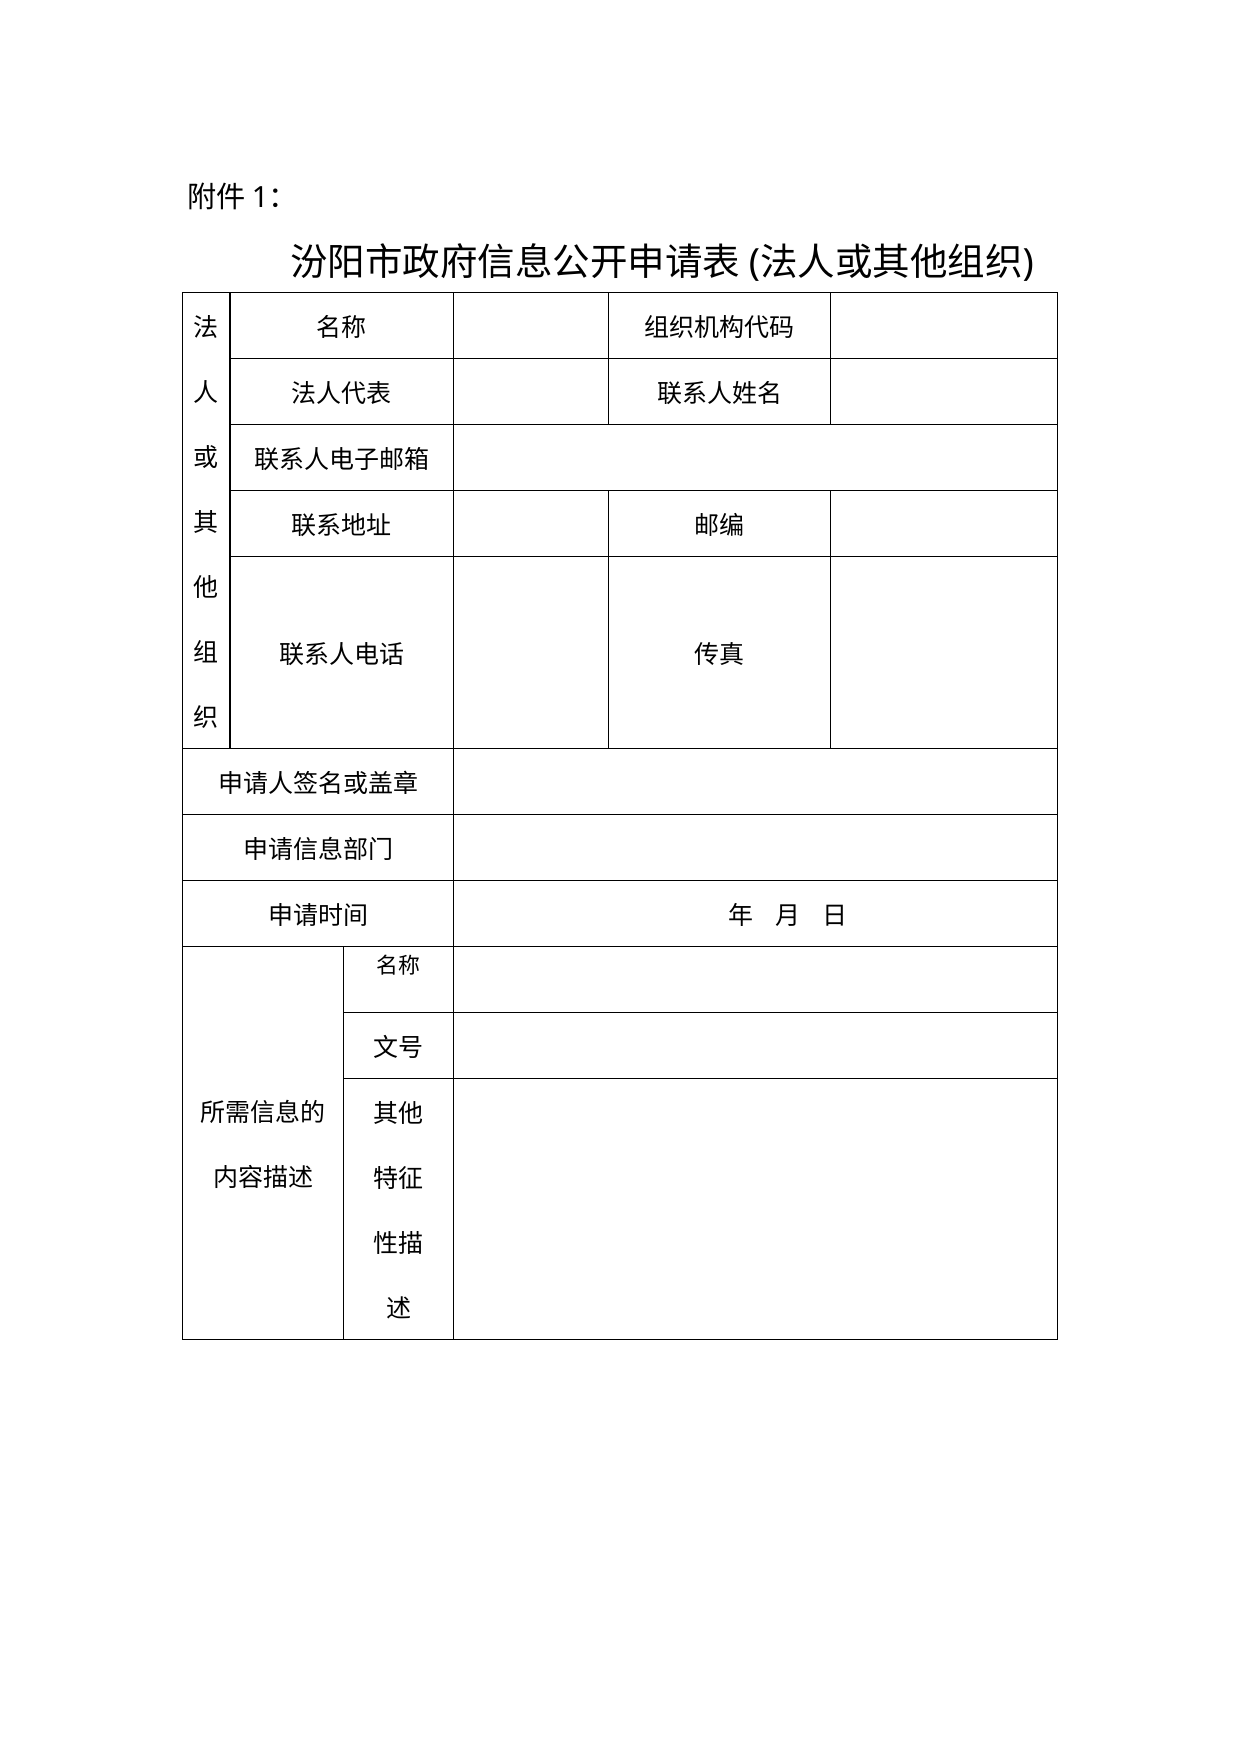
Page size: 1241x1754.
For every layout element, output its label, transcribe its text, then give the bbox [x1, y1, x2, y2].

table_cell [454, 1013, 1057, 1078]
table_cell 联系人电话 [231, 557, 453, 748]
table_cell [831, 491, 1057, 556]
table_header 组织机构代码 [609, 293, 830, 358]
table_cell 邮编 [609, 491, 830, 556]
table_header 名称 [231, 293, 453, 358]
list 附件1： [187, 162, 1053, 227]
table_cell 申请人签名或盖章 [183, 749, 453, 814]
table_cell 申请信息部门 [183, 815, 453, 880]
table_header 法人或 其他组织 [183, 293, 229, 748]
table_cell 所需信息的内容描述 [183, 947, 343, 1339]
table_cell [454, 491, 608, 556]
table_cell 其他 特征 性描 述 [344, 1079, 453, 1339]
table_cell [454, 557, 608, 748]
table_cell 年 月 日 [454, 881, 1057, 946]
table_cell [831, 557, 1057, 748]
table_cell [454, 947, 1057, 1012]
text 汾阳市政府信息公开申请表 (法人或其他组织) [187, 227, 1136, 292]
table_cell 文号 [344, 1013, 453, 1078]
table_cell [454, 749, 1057, 814]
table_cell 联系人电子邮箱 [231, 425, 453, 490]
table_cell [454, 1079, 1057, 1339]
table_cell 联系人姓名 [609, 359, 830, 424]
table_cell [454, 425, 1057, 490]
table_header [831, 293, 1057, 358]
table_cell 法人代表 [231, 359, 453, 424]
table_cell 传真 [609, 557, 830, 748]
table_cell 名称 [344, 947, 453, 1012]
table_cell [454, 359, 608, 424]
table_cell [454, 815, 1057, 880]
table_header [454, 293, 608, 358]
table_cell 申请时间 [183, 881, 453, 946]
table_cell 联系地址 [231, 491, 453, 556]
table_cell [831, 359, 1057, 424]
